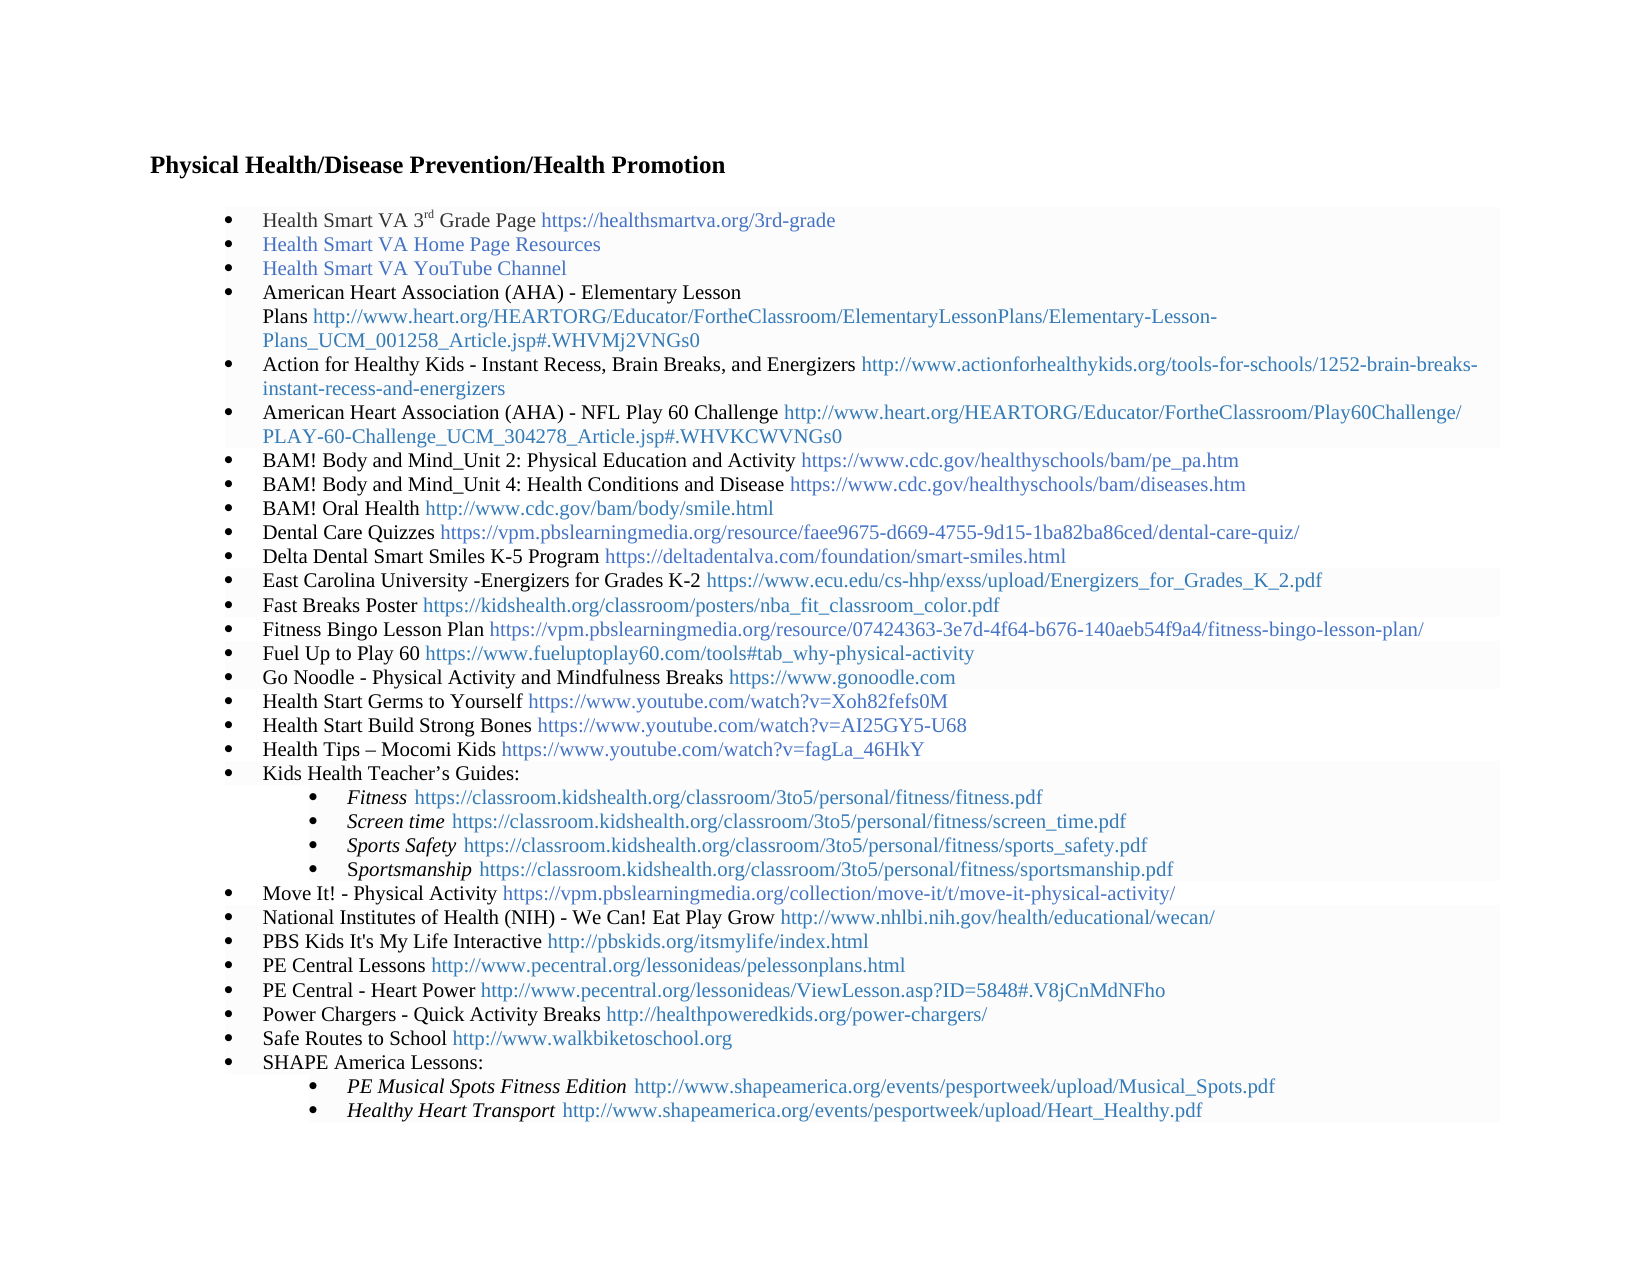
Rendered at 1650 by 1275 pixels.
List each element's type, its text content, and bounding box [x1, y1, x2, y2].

list Health Smart VA YouTube Channel [225, 256, 1500, 280]
list Health Tips – Mocomi Kids https://www.youtube.com/watch?v=fagLa_46HkY [225, 737, 1500, 761]
list Action for Healthy Kids - Instant Recess, Brain Breaks, and Energizers http://www.actionforhealthykids.org/tools-for-schools/1252-brain-breaks-instant-recess-and-energizers [225, 352, 1500, 400]
list PBS Kids It's My Life Interactive http://pbskids.org/itsmylife/index.html [225, 929, 1500, 953]
list Fitness Bingo Lesson Plan https://vpm.pbslearningmedia.org/resource/07424363-3e7d-4f64-b676-140aeb54f9a4/fitness-bingo-lesson-plan/ [225, 617, 1500, 641]
text Physical Health/Disease Prevention/Health Promotion [150, 150, 1500, 179]
list Screen time https://classroom.kidshealth.org/classroom/3to5/personal/fitness/screen_time.pdf [309, 809, 1500, 833]
list PE Musical Spots Fitness Edition http://www.shapeamerica.org/events/pesportweek/upload/Musical_Spots.pdf [309, 1074, 1500, 1098]
list Sportsmanship https://classroom.kidshealth.org/classroom/3to5/personal/fitness/sportsmanship.pdf [309, 857, 1500, 881]
list PE Central Lessons http://www.pecentral.org/lessonideas/pelessonplans.html [225, 953, 1500, 977]
list BAM! Oral Health http://www.cdc.gov/bam/body/smile.html [225, 496, 1500, 520]
list American Heart Association (AHA) - Elementary Lesson Plans http://www.heart.org/HEARTORG/Educator/FortheClassroom/ElementaryLessonPlans/Elementary-Lesson-Plans_UCM_001258_Article.jsp#.WHVMj2VNGs0 [225, 280, 1500, 352]
list BAM! Body and Mind_Unit 4: Health Conditions and Disease https://www.cdc.gov/healthyschools/bam/diseases.htm [225, 472, 1500, 496]
list Safe Routes to School http://www.walkbiketoschool.org [225, 1026, 1500, 1050]
list SHAPE America Lessons: [225, 1050, 1500, 1074]
list BAM! Body and Mind_Unit 2: Physical Education and Activity https://www.cdc.gov/healthyschools/bam/pe_pa.htm [225, 448, 1500, 472]
list East Carolina University -Energizers for Grades K-2 https://www.ecu.edu/cs-hhp/exss/upload/Energizers_for_Grades_K_2.pdf [225, 568, 1500, 592]
list Health Start Germs to Yourself https://www.youtube.com/watch?v=Xoh82fefs0M [225, 689, 1500, 713]
list Move It! - Physical Activity https://vpm.pbslearningmedia.org/collection/move-it/t/move-it-physical-activity/ [225, 881, 1500, 905]
list PE Central - Heart Power http://www.pecentral.org/lessonideas/ViewLesson.asp?ID=5848#.V8jCnMdNFho [225, 977, 1500, 1002]
list Health Smart VA Home Page Resources [225, 232, 1500, 256]
list American Heart Association (AHA) - NFL Play 60 Challenge http://www.heart.org/HEARTORG/Educator/FortheClassroom/Play60Challenge/PLAY-60-Challenge_UCM_304278_Article.jsp#.WHVKCWVNGs0 [225, 400, 1500, 448]
list Fuel Up to Play 60 https://www.fueluptoplay60.com/tools#tab_why-physical-activity [225, 641, 1500, 665]
list Go Noodle - Physical Activity and Mindfulness Breaks https://www.gonoodle.com [225, 665, 1500, 689]
list Power Chargers - Quick Activity Breaks http://healthpoweredkids.org/power-chargers/ [225, 1002, 1500, 1026]
list Healthy Heart Transport http://www.shapeamerica.org/events/pesportweek/upload/Heart_Healthy.pdf [309, 1098, 1500, 1122]
list Fitness https://classroom.kidshealth.org/classroom/3to5/personal/fitness/fitness.pdf [309, 785, 1500, 809]
list National Institutes of Health (NIH) - We Can! Eat Play Grow http://www.nhlbi.nih.gov/health/educational/wecan/ [225, 905, 1500, 929]
list Dental Care Quizzes https://vpm.pbslearningmedia.org/resource/faee9675-d669-4755-9d15-1ba82ba86ced/dental-care-quiz/ [225, 520, 1500, 544]
list Health Start Build Strong Bones https://www.youtube.com/watch?v=AI25GY5-U68 [225, 713, 1500, 737]
list Fast Breaks Poster https://kidshealth.org/classroom/posters/nba_fit_classroom_color.pdf [225, 592, 1500, 617]
list Kids Health Teacher’s Guides: [225, 761, 1500, 785]
list Health Smart VA 3rd Grade Page https://healthsmartva.org/3rd-grade [225, 207, 1500, 232]
list Delta Dental Smart Smiles K-5 Program https://deltadentalva.com/foundation/smart-smiles.html [225, 544, 1500, 568]
list Sports Safety https://classroom.kidshealth.org/classroom/3to5/personal/fitness/sports_safety.pdf [309, 833, 1500, 857]
